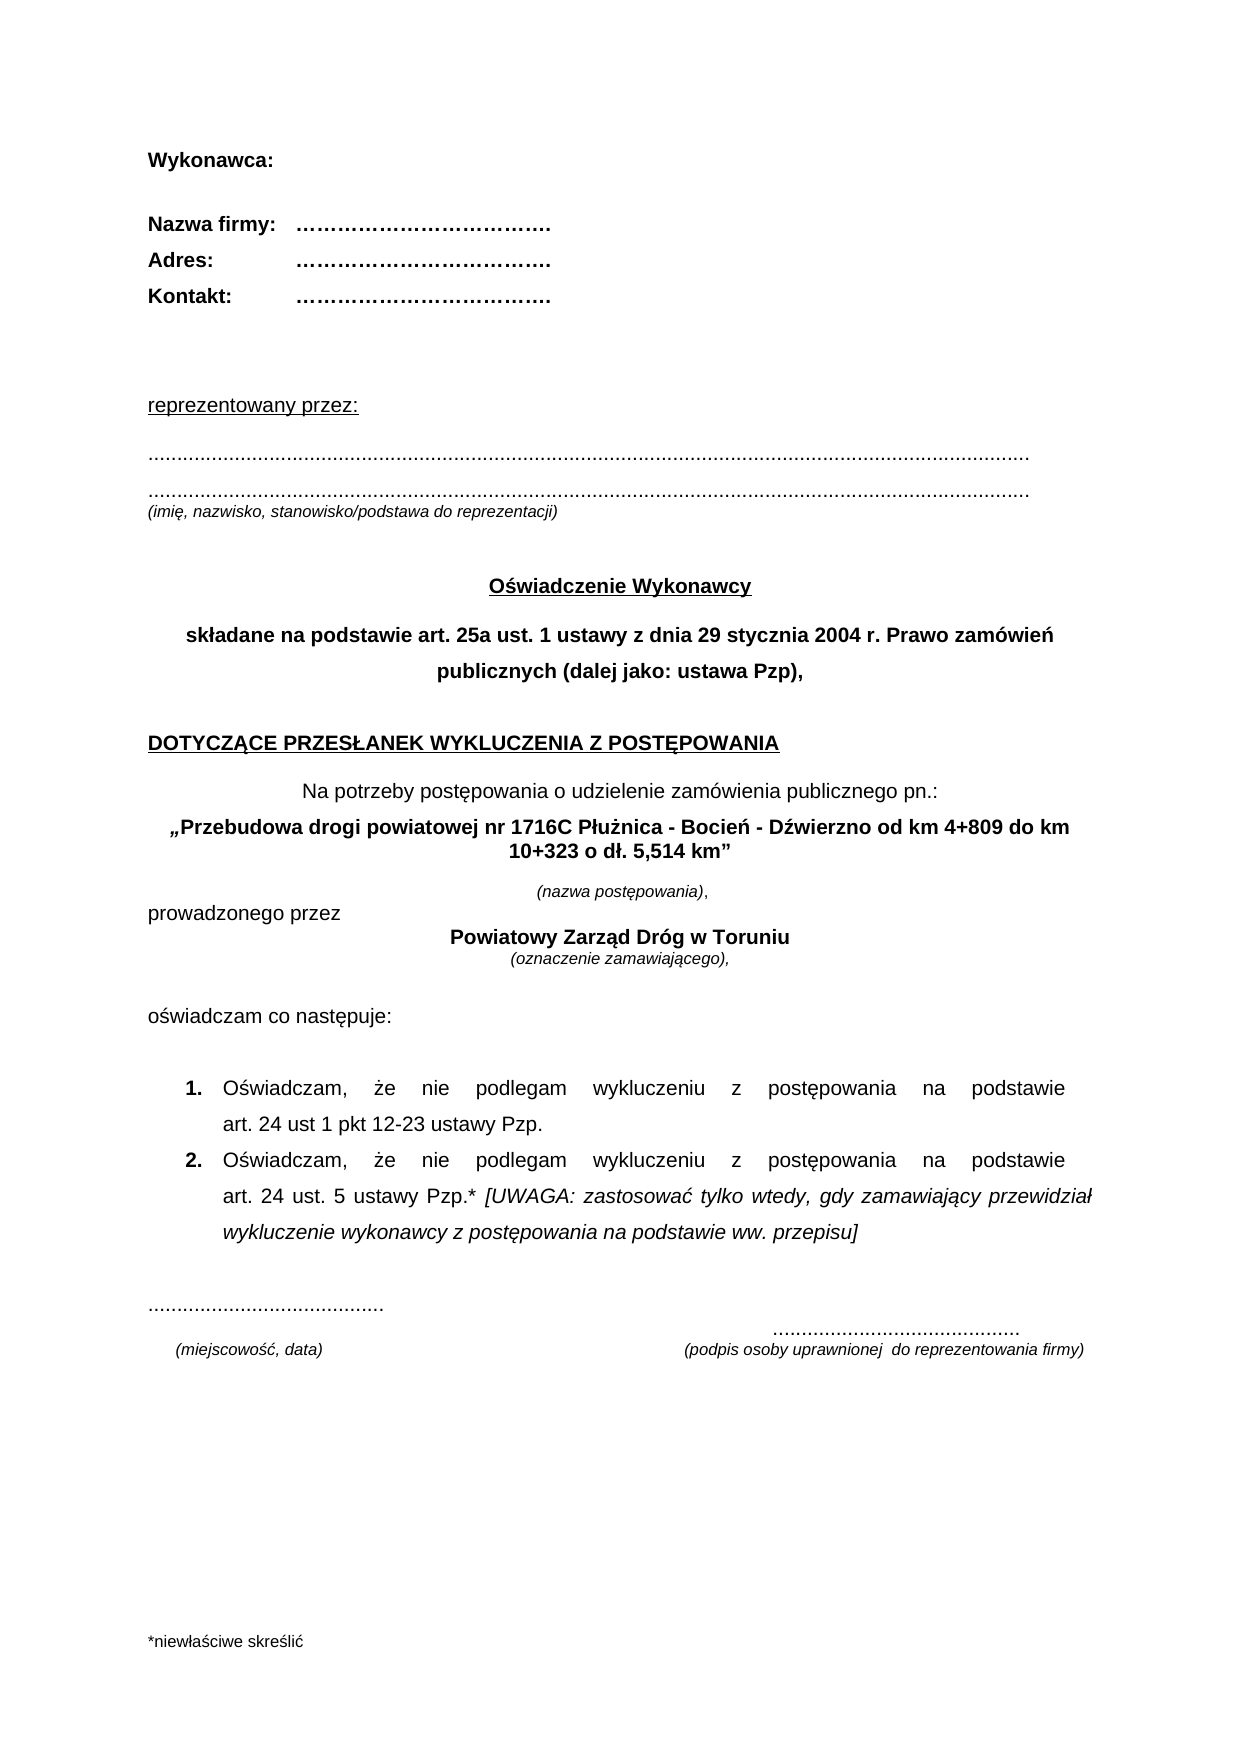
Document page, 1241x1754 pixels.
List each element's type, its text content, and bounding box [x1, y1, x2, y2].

list Oświadczam, że nie podlegam wykluczeniu z postępowania na podstawie art. 24 ust 1 pkt 12-23 ustawy Pzp. [185, 1076, 1093, 1136]
text Nazwa firmy: ………………………………. [148, 212, 1093, 236]
text oświadczam co następuje: [148, 1004, 1093, 1028]
text prowadzonego przez [148, 901, 1093, 925]
text składane na podstawie art. 25a ust. 1 ustawy z dnia 29 stycznia 2004 r. Prawo zamówień publicznych (dalej jako: ustawa Pzp), [148, 623, 1093, 683]
text (oznaczenie zamawiającego), [148, 949, 1093, 968]
text Oświadczenie Wykonawcy [148, 574, 1093, 598]
text Powiatowy Zarząd Dróg w Toruniu [148, 925, 1093, 949]
text (nazwa postępowania), [148, 882, 1093, 901]
text DOTYCZĄCE PRZESŁANEK WYKLUCZENIA Z POSTĘPOWANIA [148, 731, 1093, 754]
text Na potrzeby postępowania o udzielenie zamówienia publicznego pn.: [148, 779, 1093, 803]
text Adres: ………………………………. [148, 248, 1093, 272]
text reprezentowany przez: [148, 393, 1093, 417]
list Oświadczam, że nie podlegam wykluczeniu z postępowania na podstawie art. 24 ust. 5 ustawy Pzp.* [UWAGA: zastosować tylko wtedy, gdy zamawiający przewidział wykluczenie wykonawcy z postępowania na podstawie ww. przepisu] [185, 1148, 1093, 1244]
text Kontakt: ………………………………. [148, 284, 1093, 308]
text „Przebudowa drogi powiatowej nr 1716C Płużnica - Bocień - Dźwierzno od km 4+809 do km 10+323 o dł. 5,514 km” [148, 815, 1093, 863]
text Wykonawca: [148, 148, 1093, 172]
text (imię, nazwisko, stanowisko/podstawa do reprezentacji) [148, 501, 1085, 521]
text ......................................................................................................................................................... [148, 477, 1093, 501]
text ......................................................................................................................................................... [148, 441, 1093, 465]
text (miejscowość, data) (podpis osoby uprawnionej do reprezentowania firmy) [148, 1339, 1093, 1359]
text ......................................... ........................................... [148, 1292, 1093, 1339]
